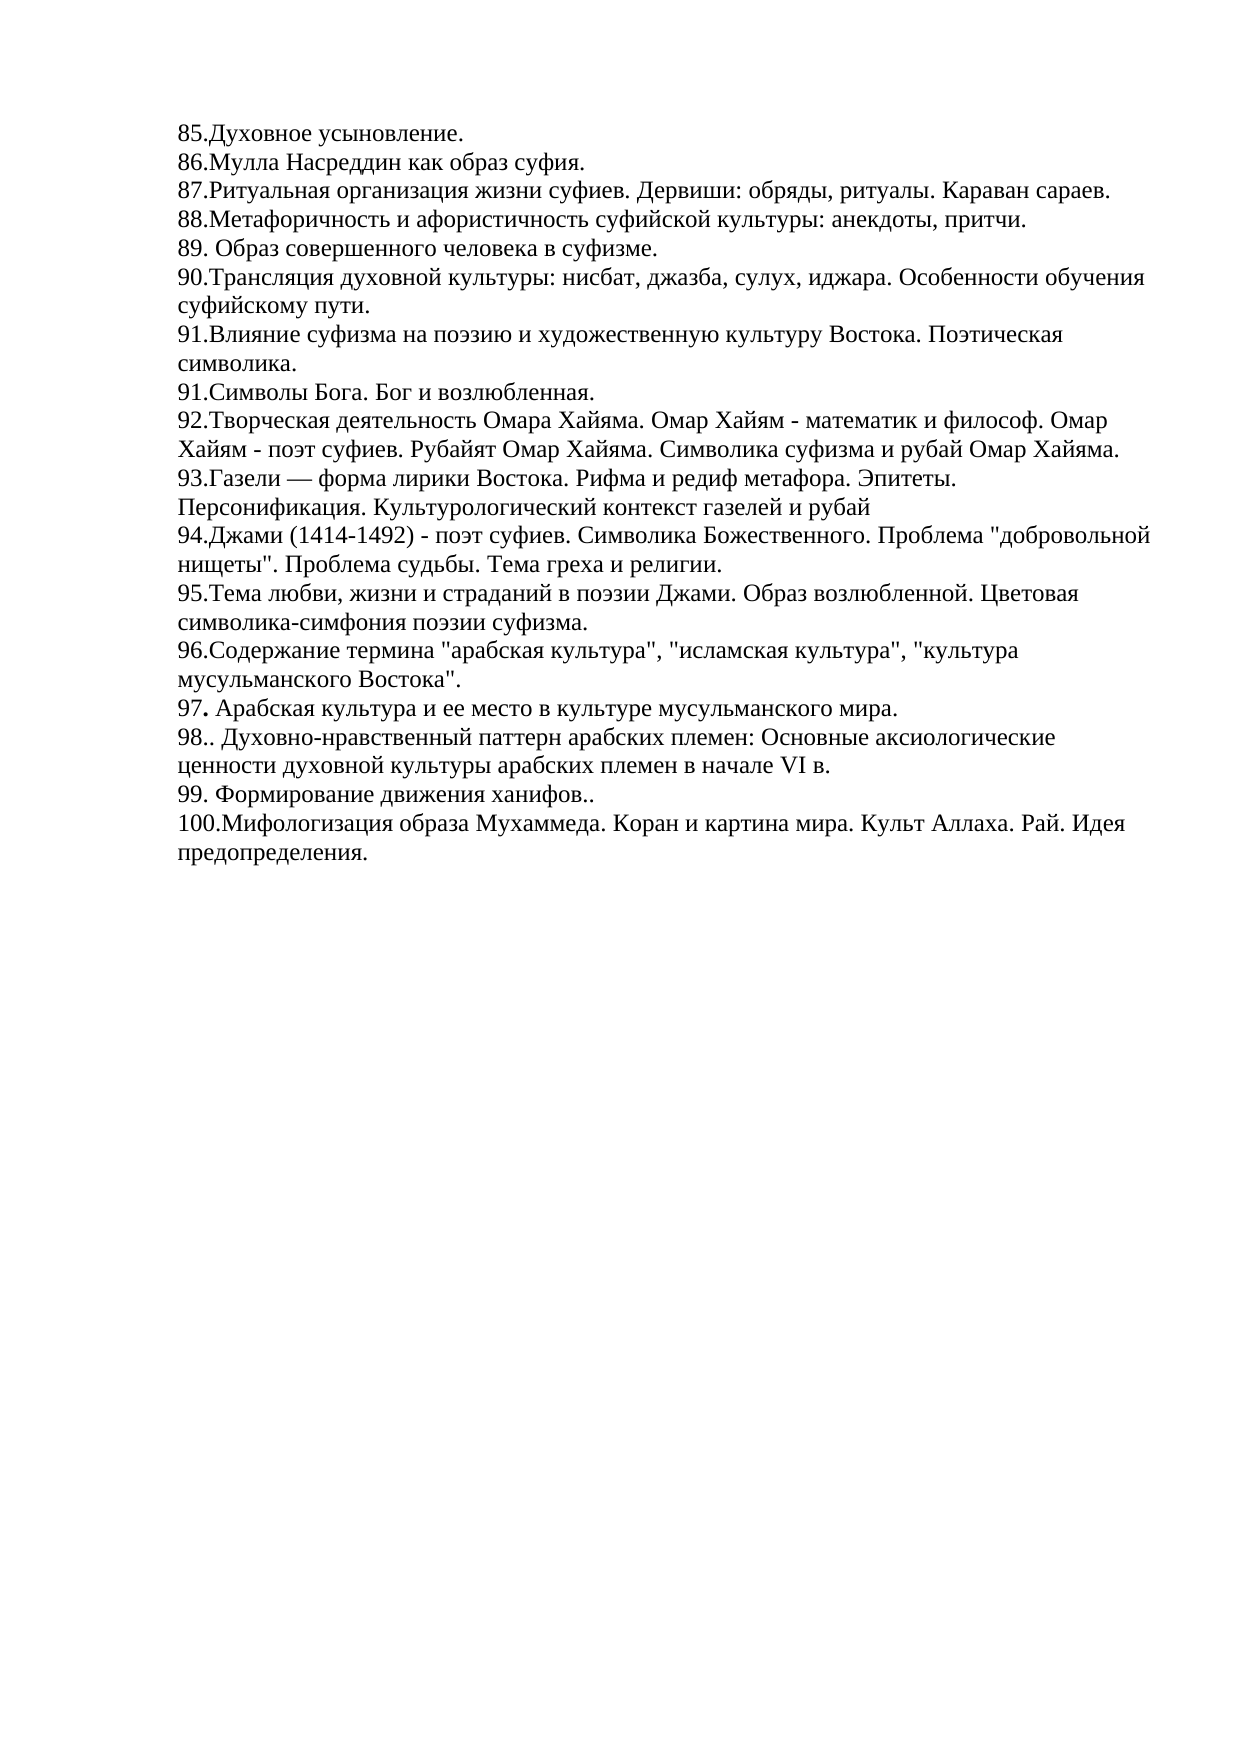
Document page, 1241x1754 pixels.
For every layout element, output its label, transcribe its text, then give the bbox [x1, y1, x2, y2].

text 90.Трансляция духовной культуры: нисбат, джазба, сулух, иджара. Особенности обучения суфийскому пути. [177, 262, 1152, 319]
text 89. Образ совершенного человека в суфизме. [177, 233, 1152, 262]
text 85.Духовное усыновление. [177, 118, 1152, 147]
title 94.Джами (1414-1492) - поэт суфиев. Символика Божественного. Проблема "добровольной нищеты". Проблема судьбы. Тема греха и религии. [177, 521, 1152, 578]
text 91.Влияние суфизма на поэзию и художественную культуру Востока. Поэтическая символика. [177, 319, 1152, 377]
text 92.Творческая деятельность Омара Хайяма. Омар Хайям - математик и философ. Омар Хайям - поэт суфиев. Рубайят Омар Хайяма. Символика суфизма и рубай Омар Хайяма. 93.Газели — форма лирики Востока. Рифма и редиф метафора. Эпитеты. Персонификация. Культурологический контекст газелей и рубай [177, 406, 1152, 521]
text 96.Содержание термина "арабская культура", "исламская культура", "культура мусульманского Востока". [177, 636, 1152, 693]
text 87.Ритуальная организация жизни суфиев. Дервиши: обряды, ритуалы. Караван сараев. 88.Метафоричность и афористичность суфийской культуры: анекдоты, притчи. [177, 176, 1152, 233]
text 99. Формирование движения ханифов.. [177, 779, 1152, 808]
text 86.Мулла Насреддин как образ суфия. [177, 147, 1152, 176]
text 100.Мифологизация образа Мухаммеда. Коран и картина мира. Культ Аллаха. Рай. Идея предопределения. [177, 808, 1152, 866]
text 91.Символы Бога. Бог и возлюбленная. [177, 377, 1152, 406]
text 97. Арабская культура и ее место в культуре мусульманского мира. [177, 693, 1152, 722]
text 98.. Духовно-нравственный паттерн арабских племен: Основные аксиологические ценности духовной культуры арабских племен в начале VI в. [177, 722, 1152, 779]
title 95.Тема любви, жизни и страданий в поэзии Джами. Образ возлюбленной. Цветовая символика-симфония поэзии суфизма. [177, 578, 1152, 636]
